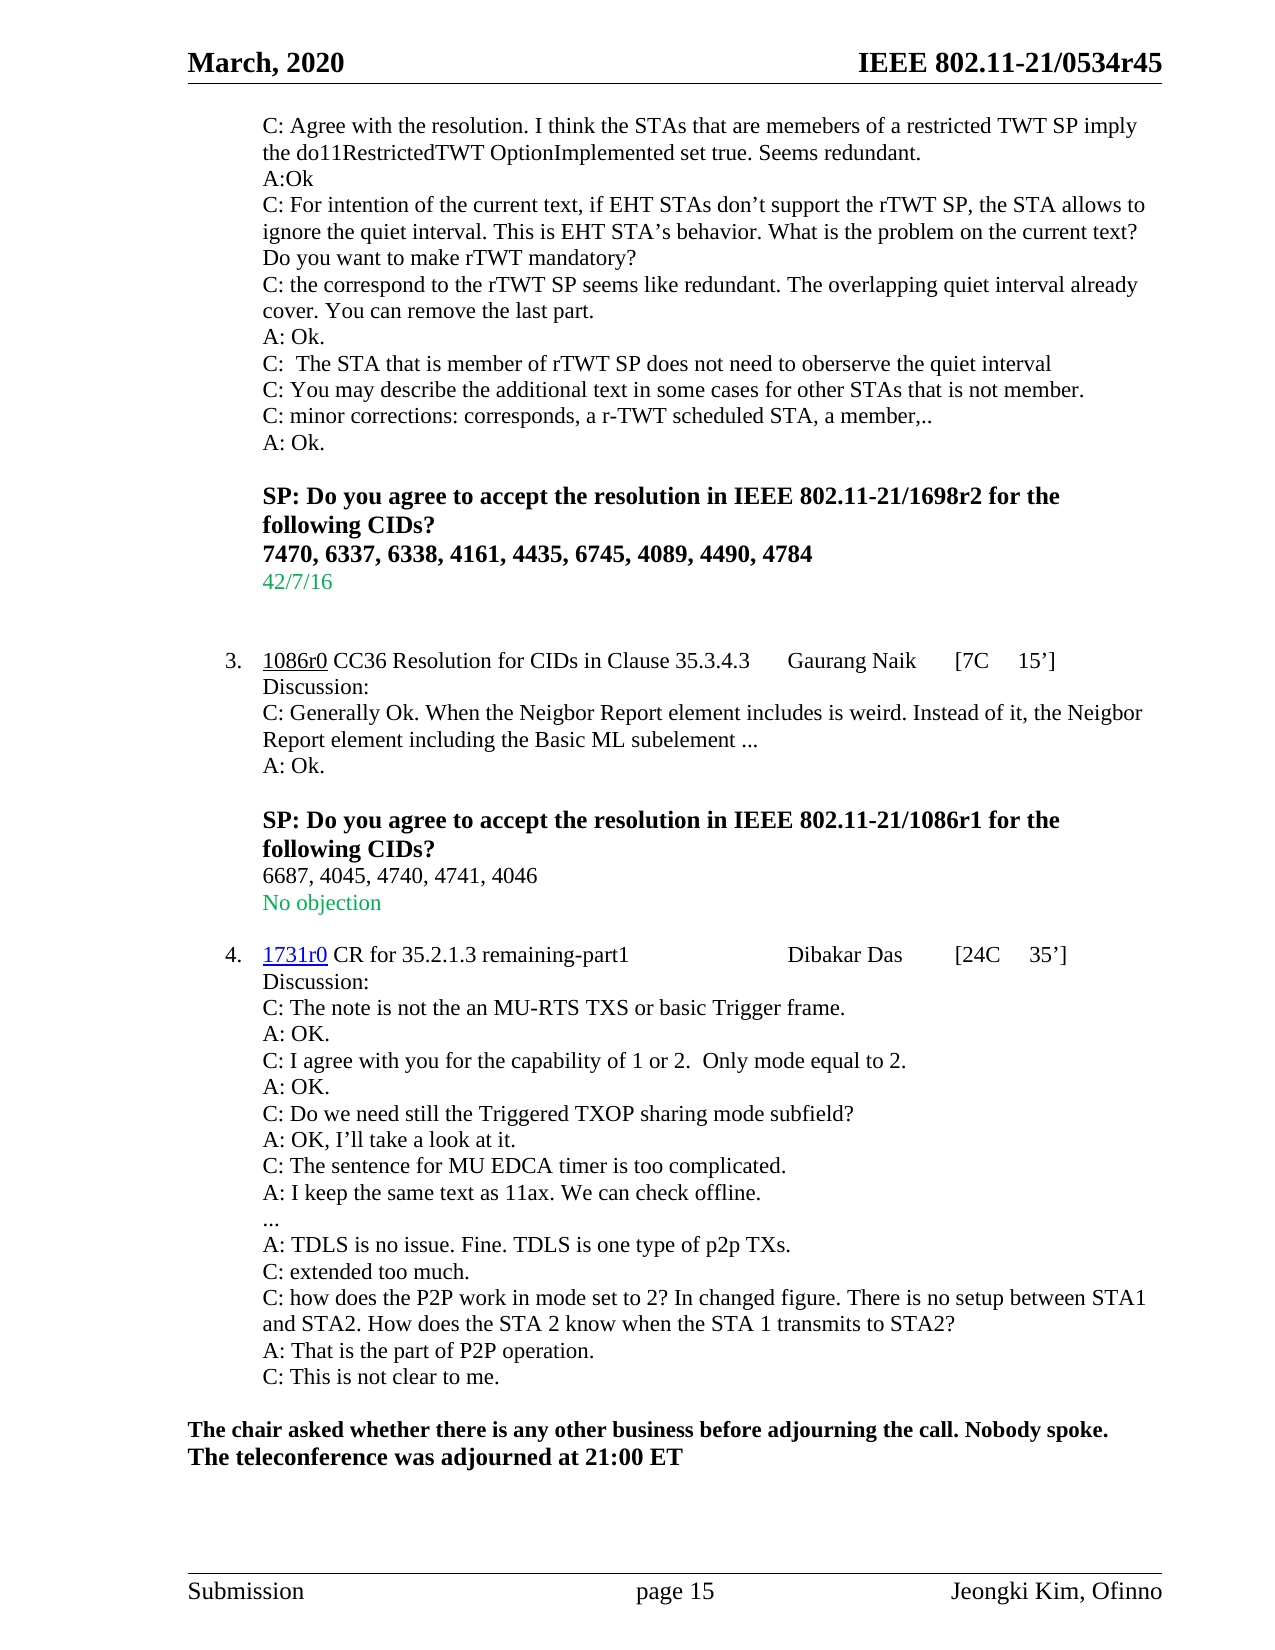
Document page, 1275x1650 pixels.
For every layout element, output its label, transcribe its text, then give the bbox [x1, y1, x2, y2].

list A: OK. [262, 1021, 1162, 1047]
list C: how does the P2P work in mode set to 2? In changed figure. There is no setup between STA1 and STA2. How does the STA 2 know when the STA 1 transmits to STA2? [262, 1284, 1162, 1337]
list C: minor corrections: corresponds, a r-TWT scheduled STA, a member,.. [262, 402, 1162, 429]
list No objection [262, 889, 1162, 915]
list C: I agree with you for the capability of 1 or 2. Only mode equal to 2. [262, 1047, 1162, 1073]
list A: OK. [262, 1073, 1162, 1099]
list SP: Do you agree to accept the resolution in IEEE 802.11-21/1086r1 for the following CIDs? [262, 805, 1162, 862]
list 1086r0 CC36 Resolution for CIDs in Clause 35.3.4.3 Gaurang Naik [7C 15’] [225, 647, 1162, 673]
list SP: Do you agree to accept the resolution in IEEE 802.11-21/1698r2 for the following CIDs? 7470, 6337, 6338, 4161, 4435, 6745, 4089, 4490, 4784 [262, 481, 1162, 568]
list A: That is the part of P2P operation. [262, 1337, 1162, 1363]
list 42/7/16 [262, 568, 1162, 594]
list ... [262, 1205, 1162, 1231]
list A: Ok. [262, 752, 1162, 778]
list C: This is not clear to me. [262, 1363, 1162, 1389]
list Discussion: [262, 968, 1162, 994]
list A: Ok. [262, 323, 1162, 350]
list A: I keep the same text as 11ax. We can check offline. [262, 1179, 1162, 1205]
list C: You may describe the additional text in some cases for other STAs that is not member. [262, 376, 1162, 402]
list C: Do we need still the Triggered TXOP sharing mode subfield? [262, 1099, 1162, 1126]
list C: extended too much. [262, 1258, 1162, 1284]
list C: The sentence for MU EDCA timer is too complicated. [262, 1152, 1162, 1179]
list C: Generally Ok. When the Neigbor Report element includes is weird. Instead of it, the Neigbor Report element including the Basic ML subelement ... [262, 699, 1162, 752]
list C: The note is not the an MU-RTS TXS or basic Trigger frame. [262, 994, 1162, 1021]
list A: TDLS is no issue. Fine. TDLS is one type of p2p TXs. [262, 1231, 1162, 1258]
list C: Agree with the resolution. I think the STAs that are memebers of a restricted TWT SP imply the do11RestrictedTWT OptionImplemented set true. Seems redundant. [262, 112, 1162, 165]
list A:Ok [262, 165, 1162, 192]
list C: The STA that is member of rTWT SP does not need to oberserve the quiet interval [262, 350, 1162, 376]
list C: the correspond to the rTWT SP seems like redundant. The overlapping quiet interval already cover. You can remove the last part. [262, 271, 1162, 323]
list 6687, 4045, 4740, 4741, 4046 [262, 862, 1162, 889]
text The teleconference was adjourned at 21:00 ET [187, 1442, 1162, 1471]
list C: For intention of the current text, if EHT STAs don’t support the rTWT SP, the STA allows to ignore the quiet interval. This is EHT STA’s behavior. What is the problem on the current text? Do you want to make rTWT mandatory? [262, 192, 1162, 271]
list A: Ok. [262, 429, 1162, 455]
list 1731r0 CR for 35.2.1.3 remaining-part1 Dibakar Das [24C 35’] [225, 941, 1162, 968]
text The chair asked whether there is any other business before adjourning the call. Nobody spoke. [187, 1416, 1162, 1442]
list A: OK, I’ll take a look at it. [262, 1126, 1162, 1152]
list Discussion: [262, 673, 1162, 699]
